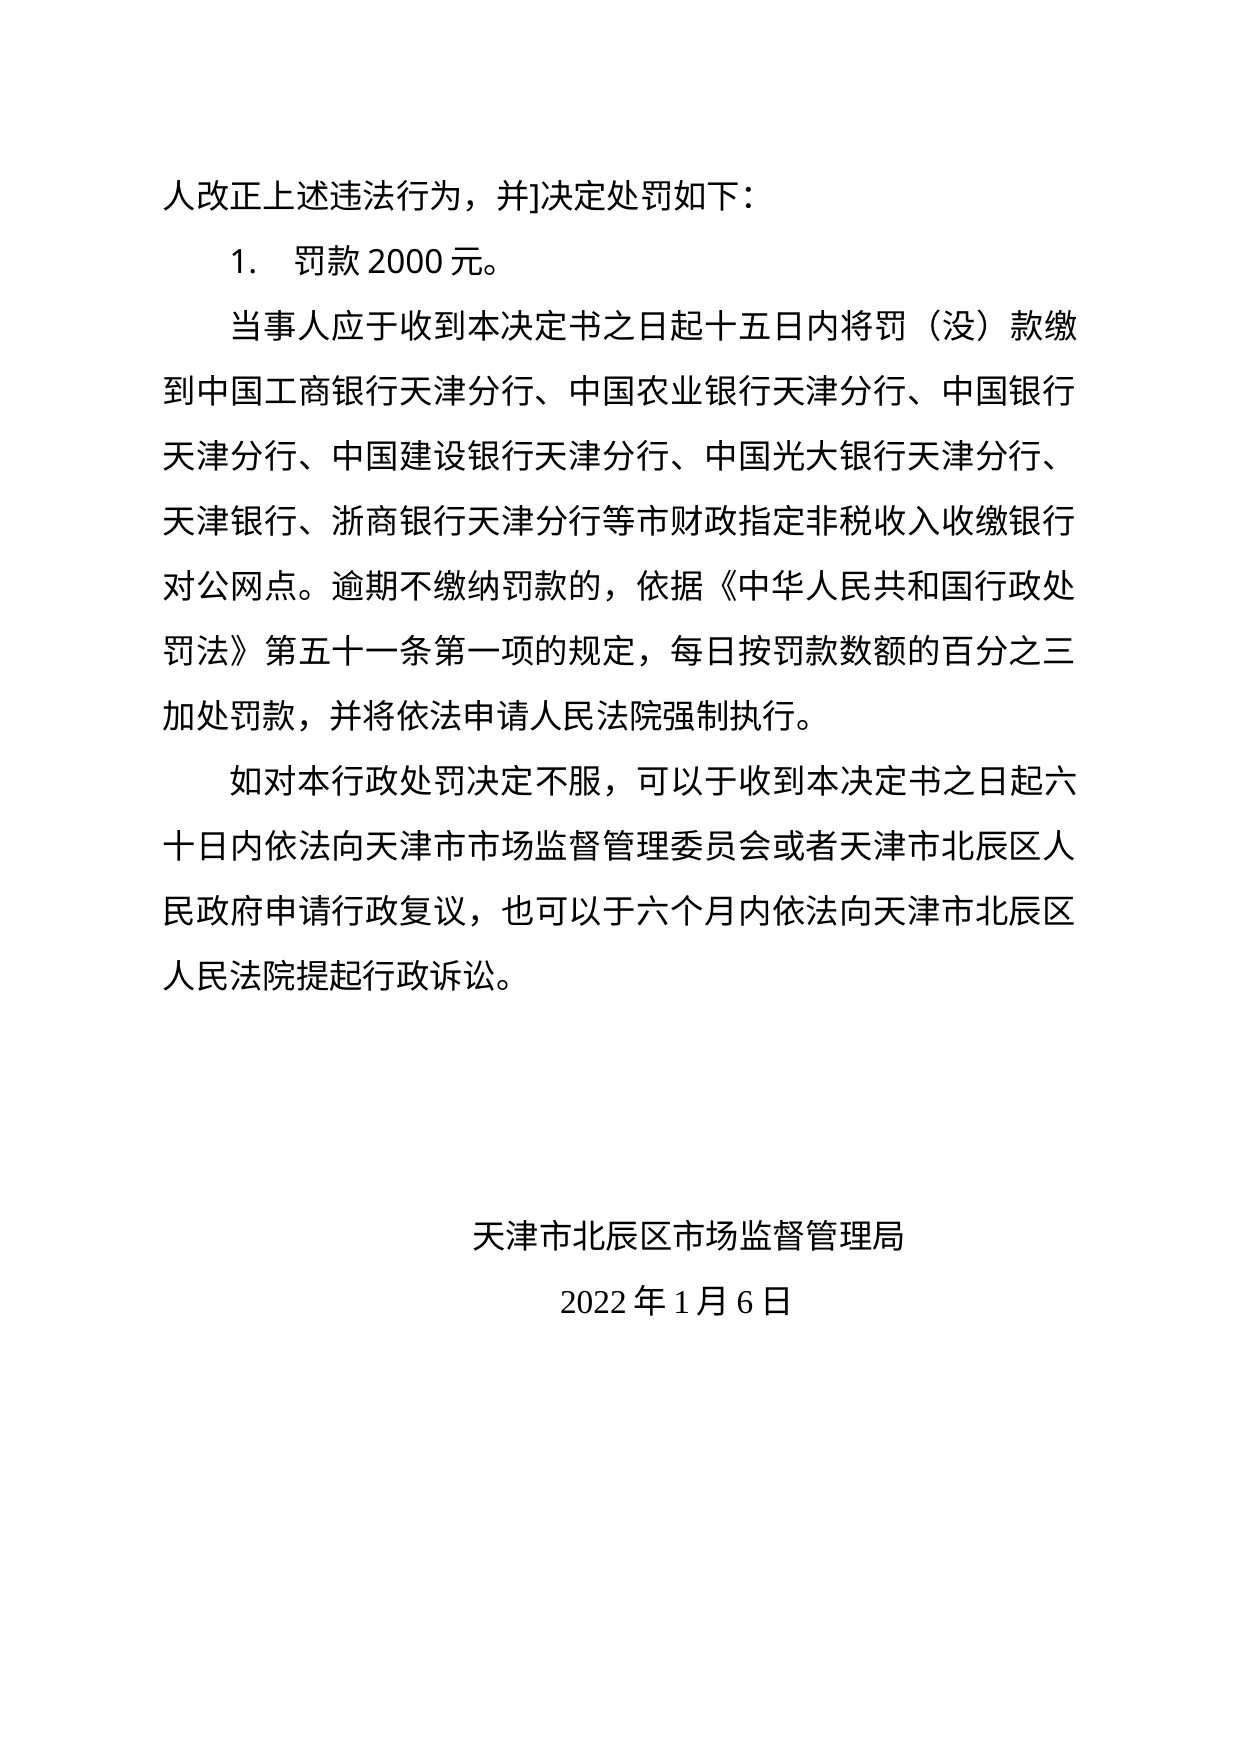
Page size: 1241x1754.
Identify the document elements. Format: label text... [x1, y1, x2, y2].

text 天津市北辰区市场监督管理局 [162, 1202, 1078, 1267]
list 罚款2000元。 [162, 227, 1078, 292]
text 如对本行政处罚决定不服，可以于收到本决定书之日起六十日内依法向天津市市场监督管理委员会或者天津市北辰区人民政府申请行政复议，也可以于六个月内依法向天津市北辰区人民法院提起行政诉讼。 [162, 747, 1078, 1007]
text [162, 162, 1078, 227]
text 当事人应于收到本决定书之日起十五日内将罚（没）款缴到中国工商银行天津分行、中国农业银行天津分行、中国银行天津分行、中国建设银行天津分行、中国光大银行天津分行、天津银行、浙商银行天津分行等市财政指定非税收入收缴银行对公网点。逾期不缴纳罚款的，依据《中华人民共和国行政处罚法》第五十一条第一项的规定，每日按罚款数额的百分之三加处罚款，并将依法申请人民法院强制执行。 [162, 292, 1078, 747]
text 2022年1月6日 [162, 1267, 1011, 1332]
